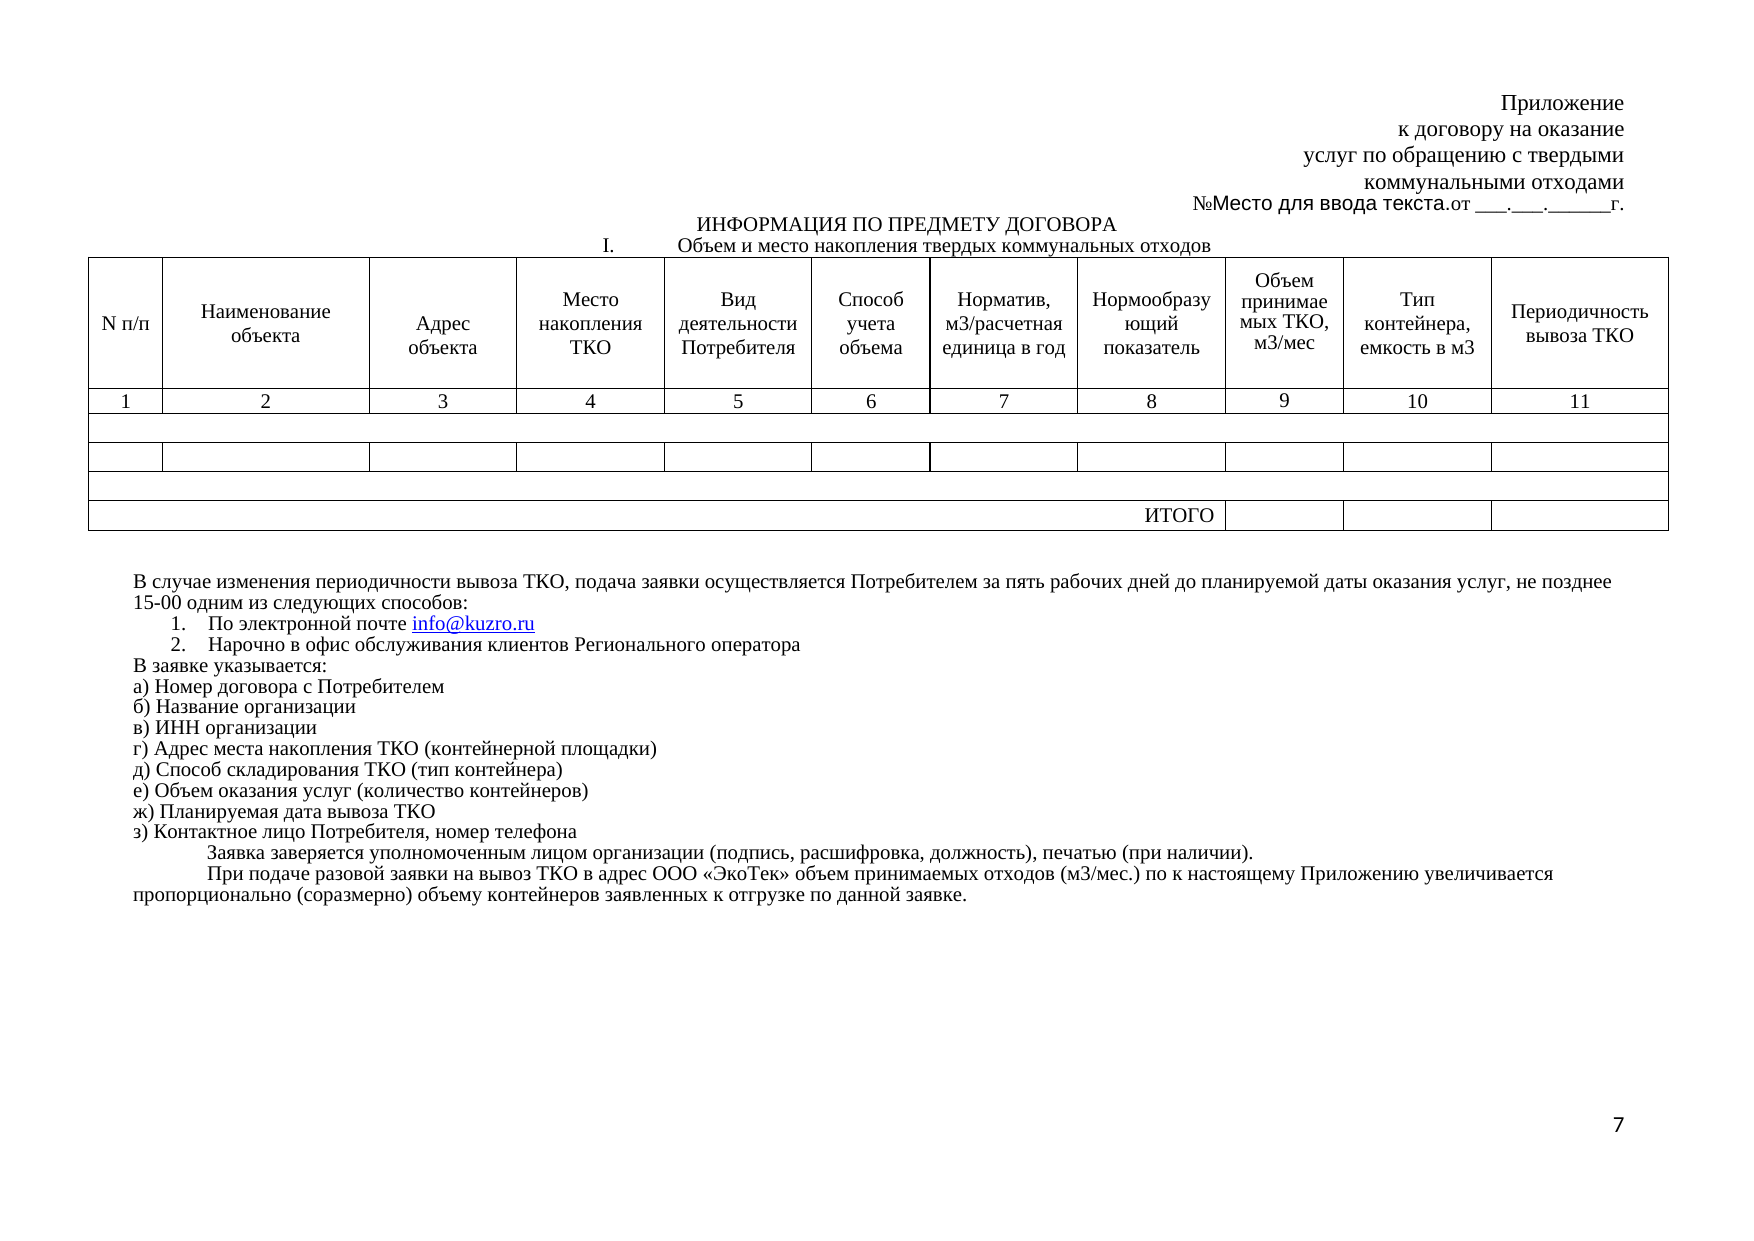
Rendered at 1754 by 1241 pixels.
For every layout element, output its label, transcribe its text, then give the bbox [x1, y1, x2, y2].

list Объем и место накопления твердых коммунальных отходов [189, 236, 1624, 257]
table_cell [1226, 443, 1343, 471]
table_cell 3 [370, 389, 516, 413]
table_cell 1 [89, 389, 162, 413]
table_cell [931, 443, 1077, 471]
list Нарочно в офис обслуживания клиентов Регионального оператора [170, 635, 1624, 656]
text а) Номер договора с Потребителем [133, 676, 1624, 697]
text В заявке указывается: [133, 656, 1624, 676]
table_header Адрес объекта [370, 258, 516, 388]
table_cell 4 [517, 389, 664, 413]
text г) Адрес места накопления ТКО (контейнерной площадки) [133, 739, 1624, 760]
table_cell [517, 443, 664, 471]
table_cell 10 [1344, 389, 1491, 413]
table_header Вид деятельности Потребителя [665, 258, 811, 388]
table_header Наименование объекта [163, 258, 369, 388]
table_cell [89, 414, 1668, 442]
table_cell [1492, 443, 1668, 471]
table_cell 5 [665, 389, 811, 413]
list По электронной почте info@kuzro.ru [170, 614, 1624, 635]
table_cell ИТОГО [89, 501, 1225, 529]
table_cell 6 [812, 389, 929, 413]
table_cell [1344, 501, 1491, 529]
table_header Норматив, м3/расчетная единица в год [931, 258, 1077, 388]
table_header Место накопления ТКО [517, 258, 664, 388]
table_header Нормообразующий показатель [1078, 258, 1225, 388]
text №от ___.___.______г. [133, 194, 1624, 215]
table_header Периодичность вывоза ТКО [1492, 258, 1668, 388]
table_cell [1492, 501, 1668, 529]
table_cell 11 [1492, 389, 1668, 413]
table_header N п/п [89, 258, 162, 388]
table_cell [1078, 443, 1225, 471]
text ИНФОРМАЦИЯ ПО ПРЕДМЕТУ ДОГОВОРА [133, 215, 1624, 236]
text д) Способ складирования ТКО (тип контейнера) [133, 760, 1624, 781]
table_cell [89, 472, 1668, 500]
text В случае изменения периодичности вывоза ТКО, подача заявки осуществляется Потребителем за пять рабочих дней до планируемой даты оказания услуг, не позднее 15-00 одним из следующих способов: [133, 572, 1624, 614]
text ж) Планируемая дата вывоза ТКО [133, 801, 1624, 822]
table_header Объем принимаемых ТКО, м3/мес [1226, 258, 1343, 388]
text в) ИНН организации [133, 718, 1624, 739]
table_cell 7 [931, 389, 1077, 413]
text При подаче разовой заявки на вывоз ТКО в адрес ООО «ЭкоТек» объем принимаемых отходов (м3/мес.) по к настоящему Приложению увеличивается пропорционально (соразмерно) объему контейнеров заявленных к отгрузке по данной заявке. [133, 864, 1624, 906]
text Приложение к договору на оказание услуг по обращению с твердыми коммунальными отходами [133, 89, 1624, 194]
table_cell [1226, 501, 1343, 529]
table_cell 8 [1078, 389, 1225, 413]
table_header Тип контейнера, емкость в м3 [1344, 258, 1491, 388]
table_cell [1344, 443, 1491, 471]
text з) Контактное лицо Потребителя, номер телефона [133, 822, 1624, 843]
table_cell [89, 443, 162, 471]
table_cell [163, 443, 369, 471]
text е) Объем оказания услуг (количество контейнеров) [133, 781, 1624, 801]
text б) Название организации [133, 697, 1624, 718]
table_header Способ учета объема [812, 258, 929, 388]
table_cell [665, 443, 811, 471]
table_cell [370, 443, 516, 471]
table_cell 9 [1226, 389, 1343, 413]
text Заявка заверяется уполномоченным лицом организации (подпись, расшифровка, должность), печатью (при наличии). [133, 843, 1624, 864]
table_cell 2 [163, 389, 369, 413]
table_cell [812, 443, 929, 471]
